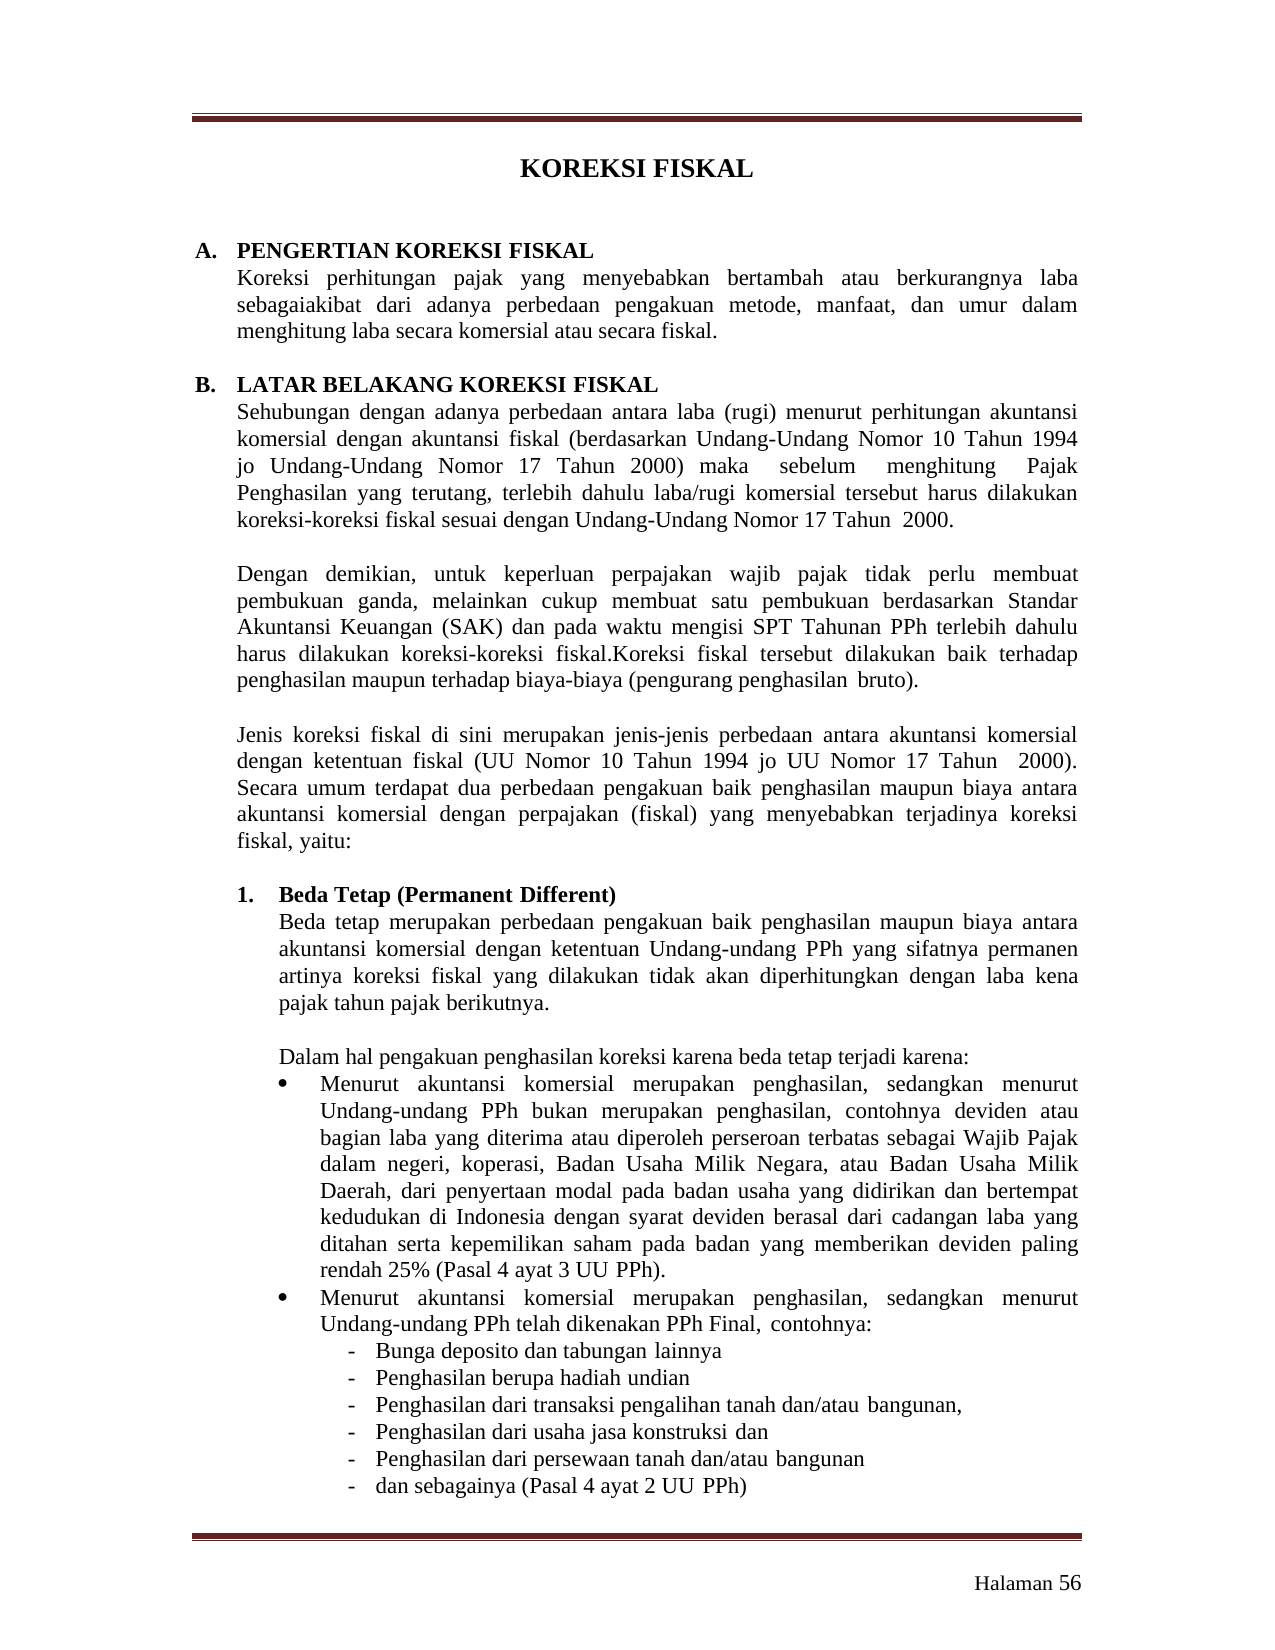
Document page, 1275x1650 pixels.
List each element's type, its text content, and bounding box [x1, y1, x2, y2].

text Beda tetap merupakan perbedaan pengakuan baik penghasilan maupun biaya antara akuntansi komersial dengan ketentuan Undang-undang PPh yang sifatnya permanen artinya koreksi fiskal yang dilakukan tidak akan diperhitungkan dengan laba kena pajak tahun pajak berikutnya. [278, 908, 1079, 1016]
text Sehubungan dengan adanya perbedaan antara laba (rugi) menurut perhitungan akuntansi komersial dengan akuntansi fiskal (berdasarkan Undang-Undang Nomor 10 Tahun 1994 jo Undang-Undang Nomor 17 Tahun 2000) maka sebelum menghitung Pajak Penghasilan yang terutang, terlebih dahulu laba/rugi komersial tersebut harus dilakukan koreksi-koreksi fiskal sesuai dengan Undang-Undang Nomor 17 Tahun 2000. [237, 398, 1079, 533]
subtitle LATAR BELAKANG KOREKSI FISKAL [195, 372, 1275, 398]
list Penghasilan dari persewaan tanah dan/atau bangunan [348, 1446, 1275, 1472]
subtitle KOREKSI FISKAL [42, 152, 1232, 183]
list Menurut akuntansi komersial merupakan penghasilan, sedangkan menurut Undang-undang PPh bukan merupakan penghasilan, contohnya deviden atau bagian laba yang diterima atau diperoleh perseroan terbatas sebagai Wajib Pajak dalam negeri, koperasi, Badan Usaha Milik Negara, atau Badan Usaha Milik Daerah, dari penyertaan modal pada badan usaha yang didirikan dan bertempat kedudukan di Indonesia dengan syarat deviden berasal dari cadangan laba yang ditahan serta kepemilikan saham pada badan yang memberikan deviden paling rendah 25% (Pasal 4 ayat 3 UU PPh). [278, 1070, 1079, 1283]
subtitle Beda Tetap (Permanent Different) [237, 882, 1275, 908]
text Dengan demikian, untuk keperluan perpajakan wajib pajak tidak perlu membuat pembukuan ganda, melainkan cukup membuat satu pembukuan berdasarkan Standar Akuntansi Keuangan (SAK) dan pada waktu mengisi SPT Tahunan PPh terlebih dahulu harus dilakukan koreksi-koreksi fiskal.Koreksi fiskal tersebut dilakukan baik terhadap penghasilan maupun terhadap biaya-biaya (pengurang penghasilan bruto). [237, 560, 1079, 693]
list dan sebagainya (Pasal 4 ayat 2 UU PPh) [348, 1472, 1275, 1499]
text Dalam hal pengakuan penghasilan koreksi karena beda tetap terjadi karena: [278, 1043, 1275, 1069]
list Penghasilan berupa hadiah undian [348, 1364, 1275, 1391]
list Penghasilan dari usaha jasa konstruksi dan [348, 1418, 1275, 1444]
text Koreksi perhitungan pajak yang menyebabkan bertambah atau berkurangnya laba sebagaiakibat dari adanya perbedaan pengakuan metode, manfaat, dan umur dalam menghitung laba secara komersial atau secara fiskal. [237, 264, 1079, 344]
text Jenis koreksi fiskal di sini merupakan jenis-jenis perbedaan antara akuntansi komersial dengan ketentuan fiskal (UU Nomor 10 Tahun 1994 jo UU Nomor 17 Tahun 2000). Secara umum terdapat dua perbedaan pengakuan baik penghasilan maupun biaya antara akuntansi komersial dengan perpajakan (fiskal) yang menyebabkan terjadinya koreksi fiskal, yaitu: [237, 721, 1079, 853]
subtitle PENGERTIAN KOREKSI FISKAL [195, 238, 1275, 264]
list Penghasilan dari transaksi pengalihan tanah dan/atau bangunan, [348, 1391, 1275, 1418]
list Bunga deposito dan tabungan lainnya [348, 1337, 1275, 1363]
list Menurut akuntansi komersial merupakan penghasilan, sedangkan menurut Undang-undang PPh telah dikenakan PPh Final, contohnya: [278, 1284, 1079, 1337]
